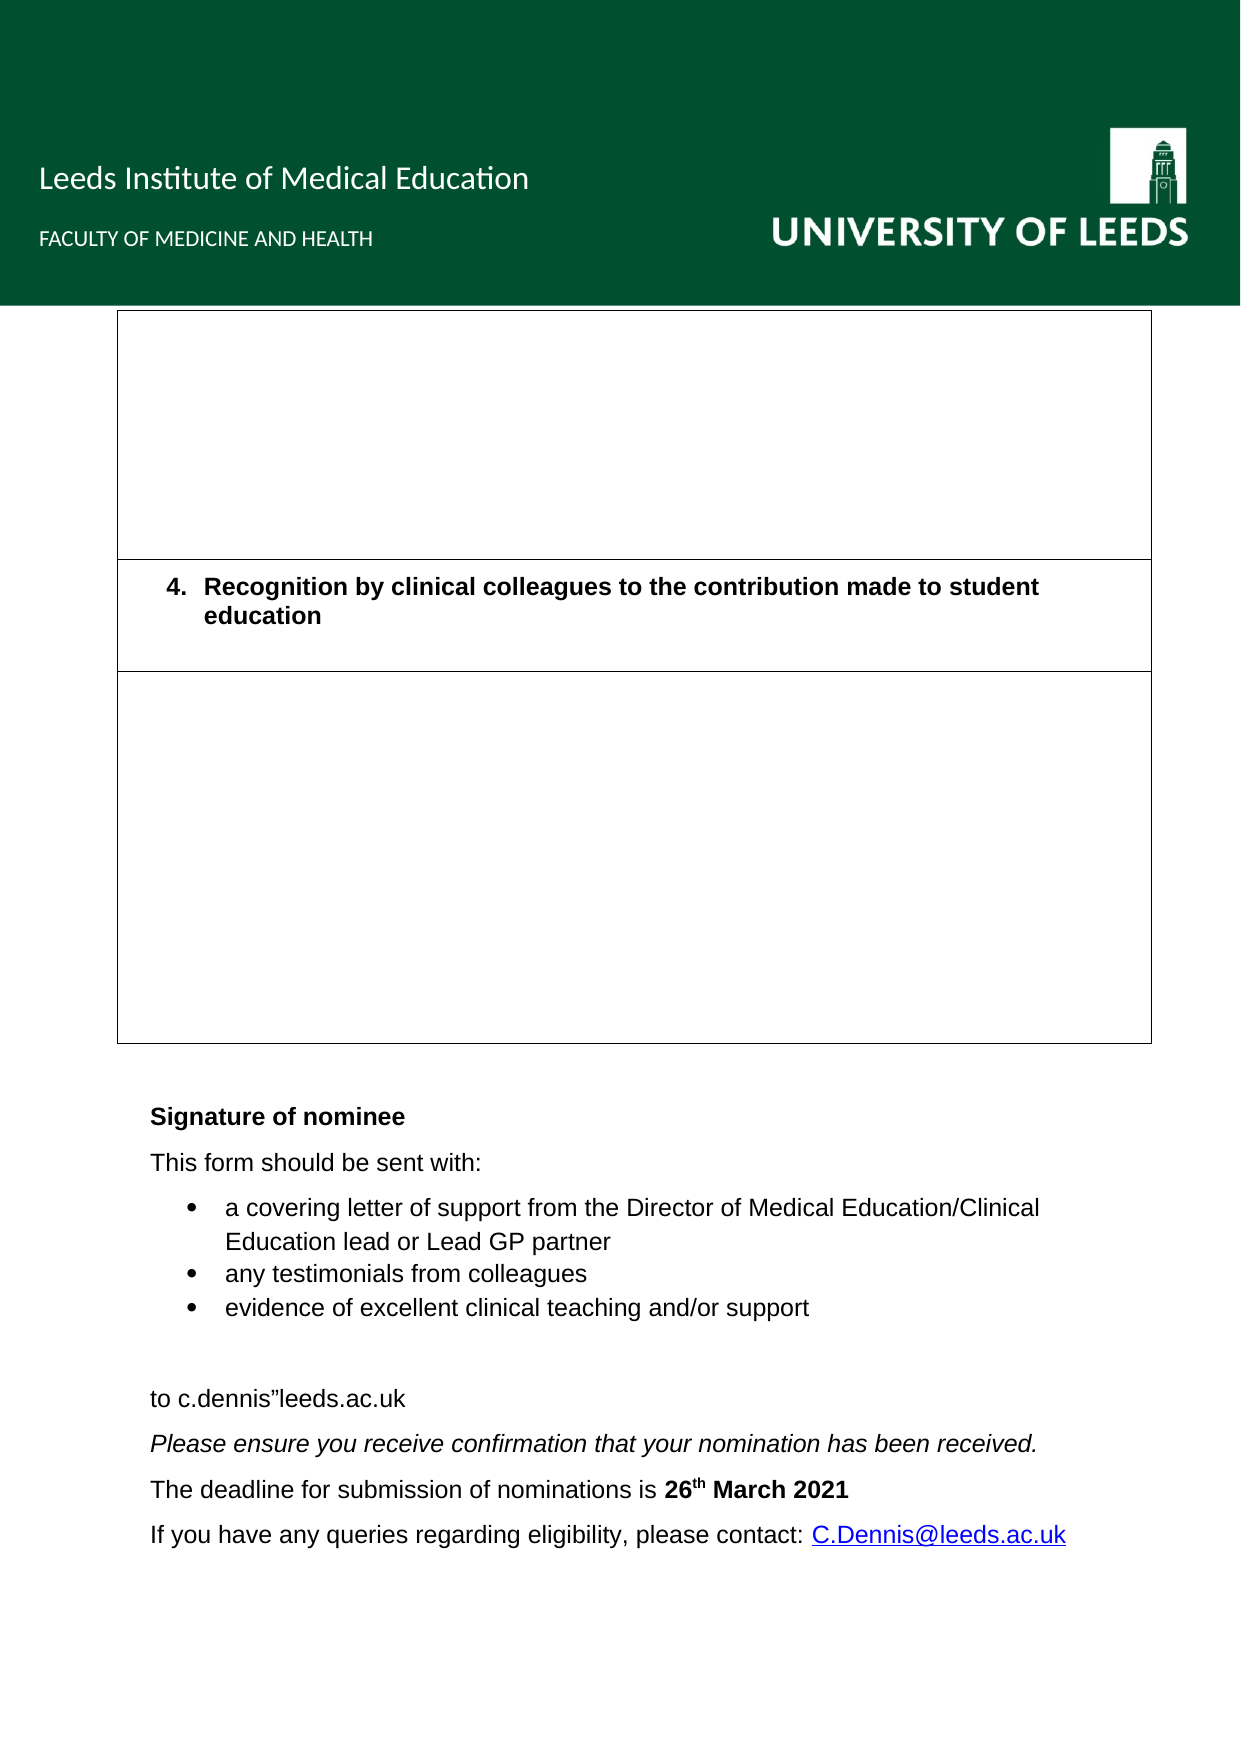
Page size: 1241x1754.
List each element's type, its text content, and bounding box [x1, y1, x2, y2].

list a covering letter of support from the Director of Medical Education/Clinical Education lead or Lead GP partner [187, 1193, 1090, 1255]
text If you have any queries regarding eligibility, please contact: C.Dennis@leeds.ac.uk [150, 1520, 1090, 1549]
text to c.dennis”leeds.ac.uk [150, 1384, 1090, 1412]
list any testimonials from colleagues [187, 1259, 1090, 1288]
table_cell Recognition by clinical colleagues to the contribution made to student education [118, 560, 1151, 671]
text Please ensure you receive confirmation that your nomination has been received. [150, 1429, 1090, 1458]
text The deadline for submission of nominations is 26th March 2021 [150, 1475, 1090, 1503]
text Signature of nominee [150, 1102, 1090, 1131]
list evidence of excellent clinical teaching and/or support [187, 1293, 1090, 1321]
table_cell [118, 672, 1151, 1043]
picture [765, 113, 1200, 268]
table_cell [118, 311, 1151, 559]
text This form should be sent with: [150, 1148, 1090, 1177]
